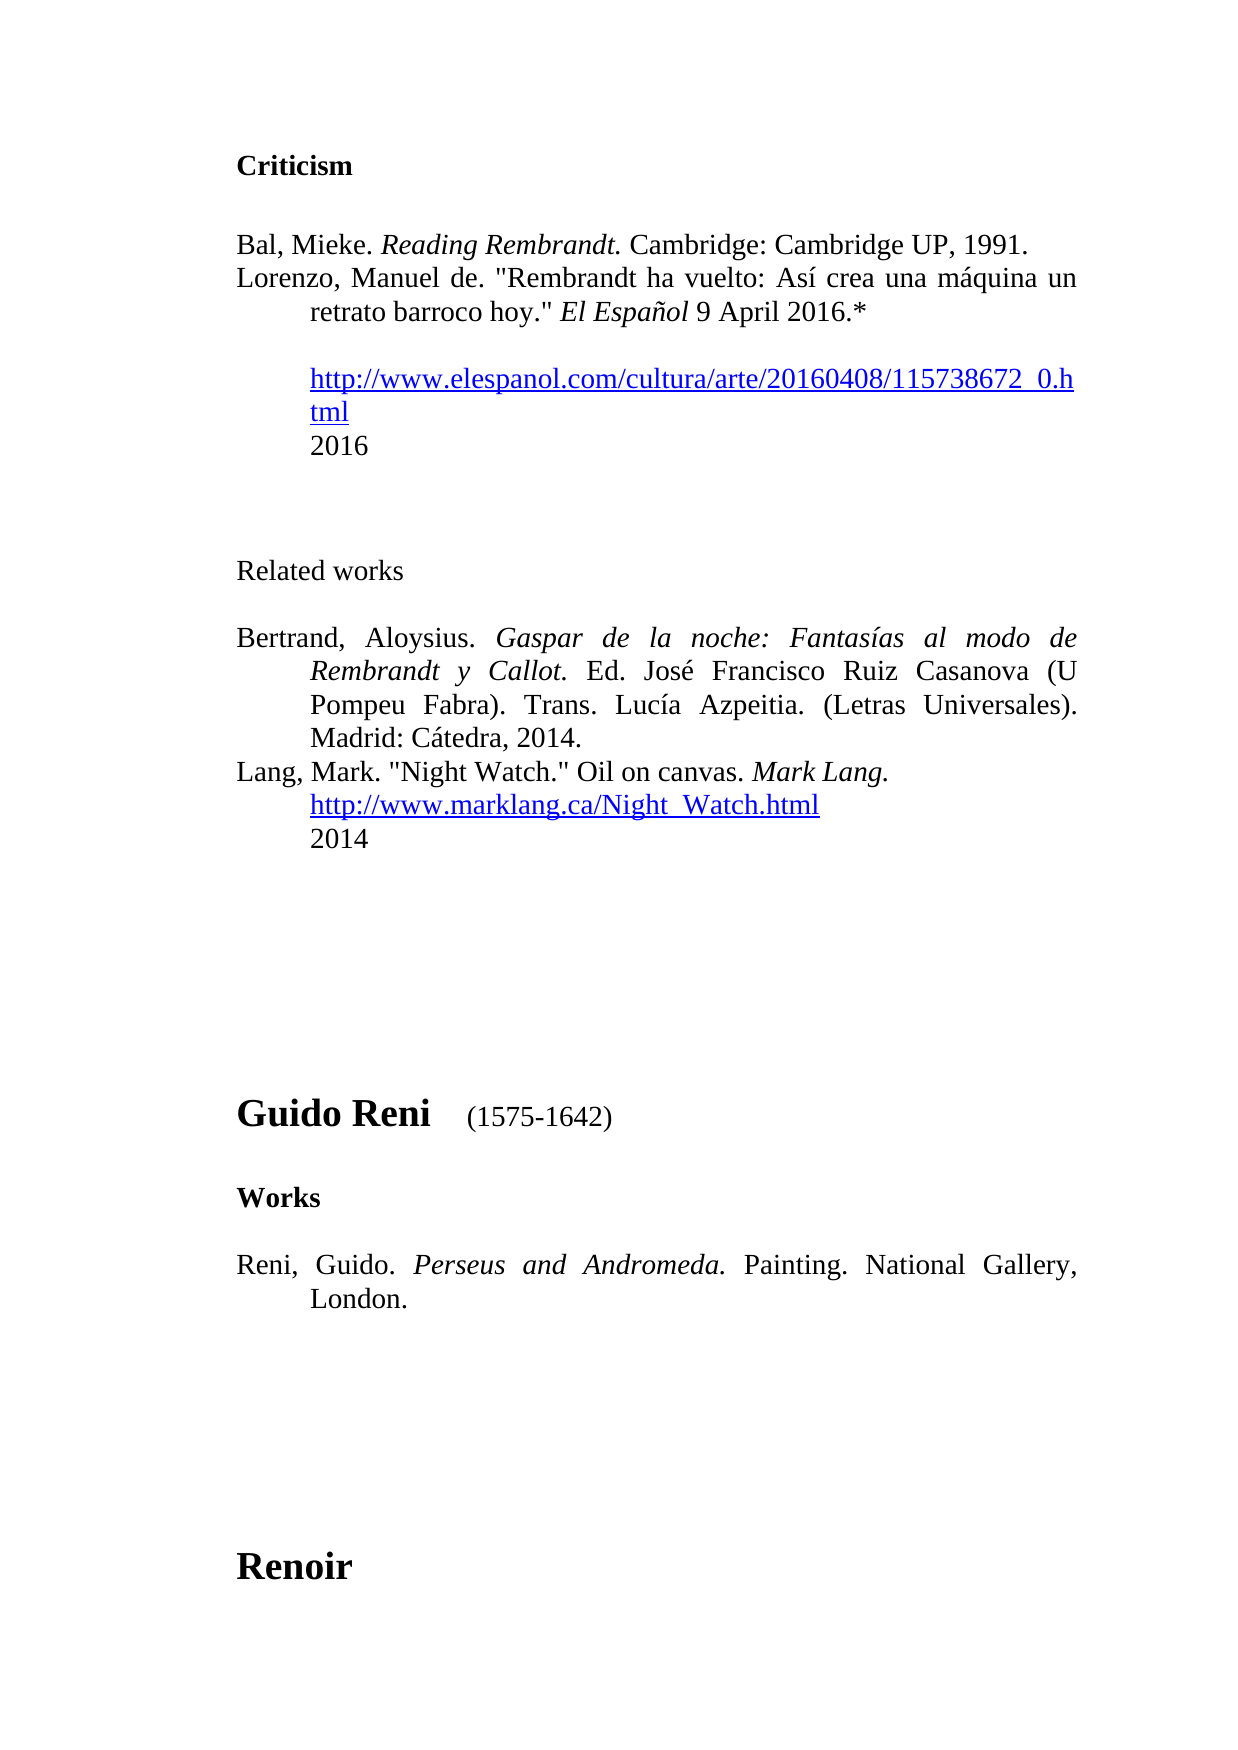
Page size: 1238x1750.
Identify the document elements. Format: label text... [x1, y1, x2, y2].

text Criticism [236, 148, 1078, 181]
text Guido Reni (1575-1642) [236, 1089, 1078, 1135]
text Reni, Guido. Perseus and Andromeda. Painting. National Gallery, London. [236, 1247, 1078, 1314]
text 2014 [236, 821, 1078, 854]
text Related works [236, 553, 1078, 586]
text Bertrand, Aloysius. Gaspar de la noche: Fantasías al modo de Rembrandt y Callot. Ed. José Francisco Ruiz Casanova (U Pompeu Fabra). Trans. Lucía Azpeitia. (Letras Universales). Madrid: Cátedra, 2014. [236, 620, 1078, 754]
text 2016 [236, 428, 1078, 462]
text Works [236, 1180, 1078, 1214]
text http://www.elespanol.com/cultura/arte/20160408/115738672_0.html [236, 327, 1078, 428]
text http://www.marklang.ca/Night_Watch.html [236, 787, 1078, 821]
text Lang, Mark. "Night Watch." Oil on canvas. Mark Lang. [236, 754, 1078, 787]
text Renoir [236, 1542, 1078, 1588]
text Bal, Mieke. Reading Rembrandt. Cambridge: Cambridge UP, 1991. [236, 227, 1078, 260]
text Lorenzo, Manuel de. "Rembrandt ha vuelto: Así crea una máquina un retrato barroco hoy." El Español 9 April 2016.* [236, 260, 1078, 327]
